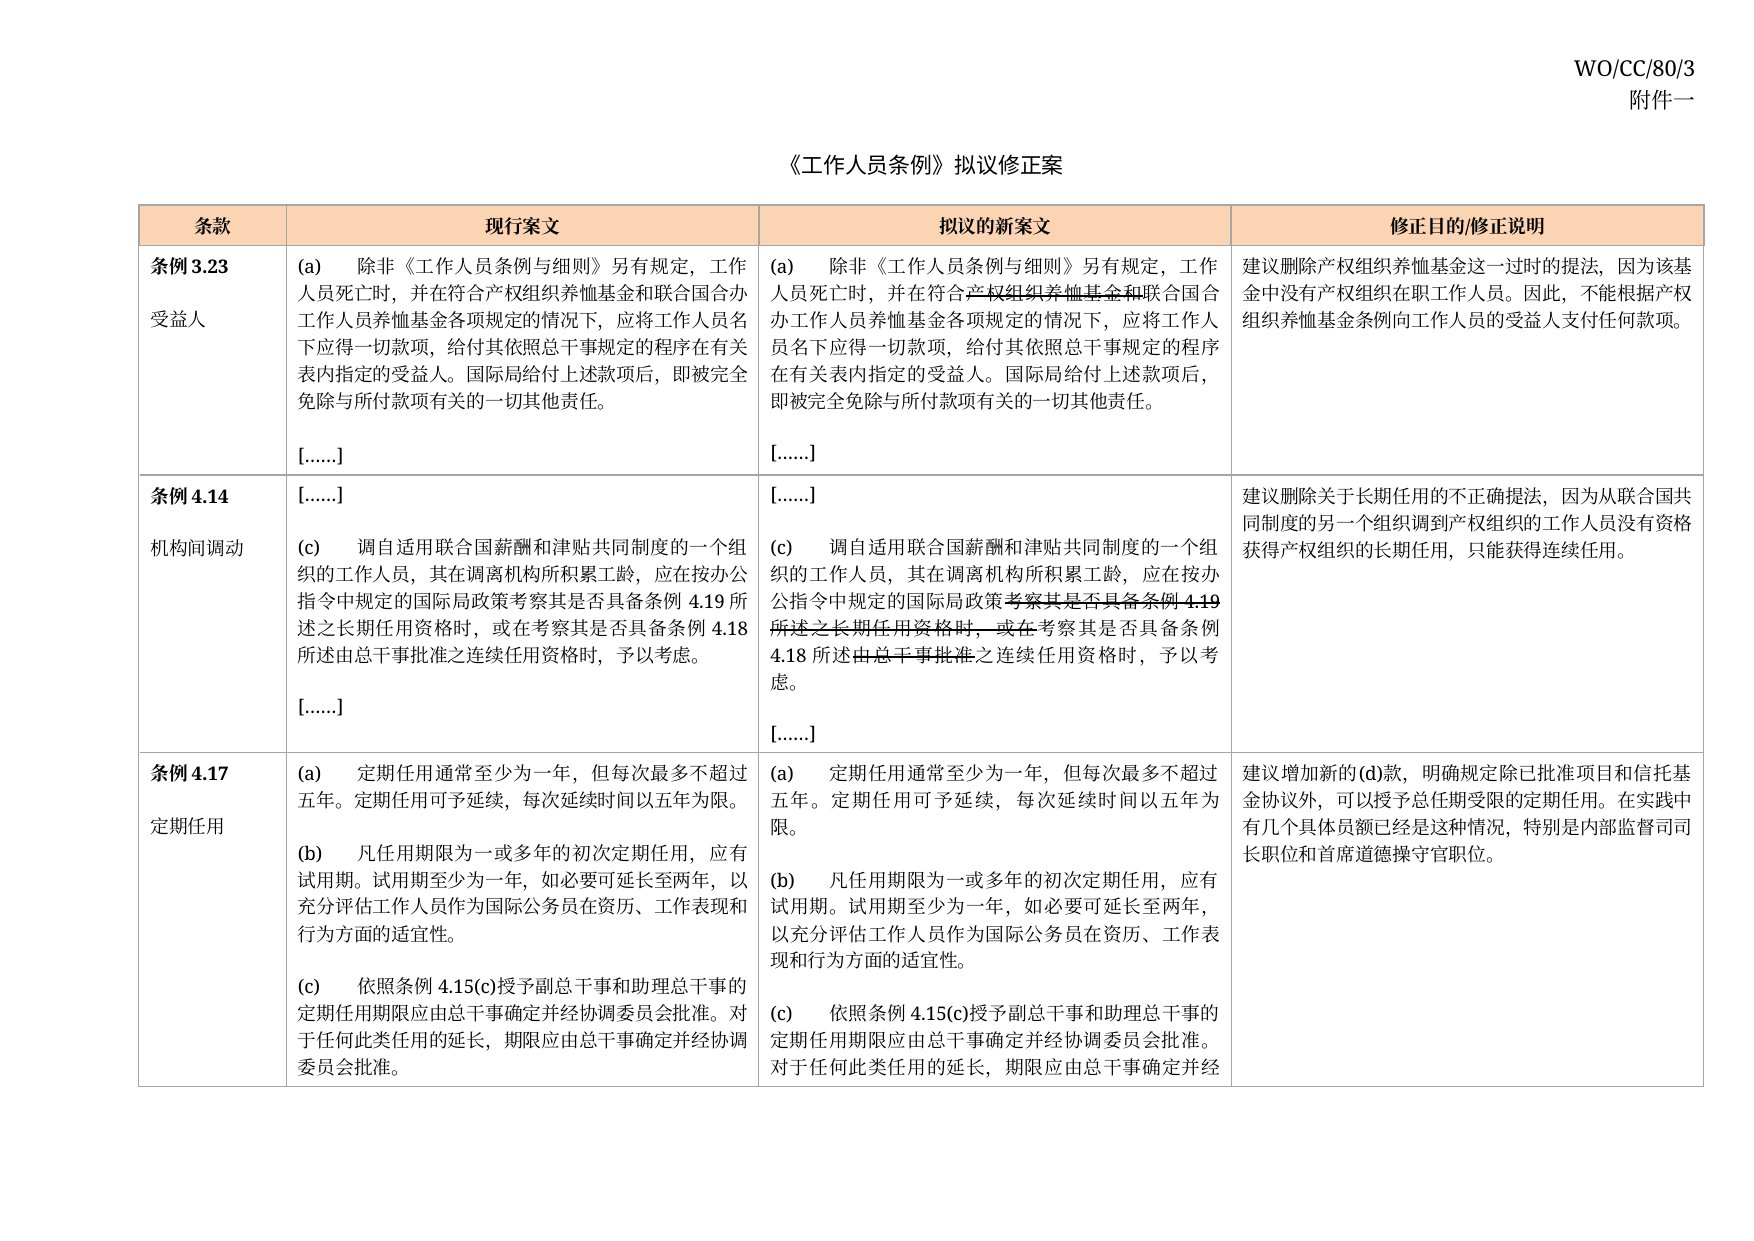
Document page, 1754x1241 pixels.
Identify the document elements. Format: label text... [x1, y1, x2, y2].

table_cell 建议删除关于长期任用的不正确提法，因为从联合国共同制度的另一个组织调到产权组织的工作人员没有资格获得产权组织的长期任用，只能获得连续任用。 [1232, 476, 1703, 751]
table_cell 建议删除产权组织养恤基金这一过时的提法，因为该基金中没有产权组织在职工作人员。因此，不能根据产权组织养恤基金条例向工作人员的受益人支付任何款项。 [1232, 246, 1703, 474]
table_header 现行案文 [287, 206, 758, 245]
table_header 拟议的新案文 [760, 206, 1230, 245]
table_cell [……] (c) 调自适用联合国薪酬和津贴共同制度的一个组织的工作人员，其在调离机构所积累工龄，应在按办公指令中规定的国际局政策考察其是否具备条例4.19所述之长期任用资格时，或在考察其是否具备条例4.18所述由总干事批准之连续任用资格时，予以考虑。 [……] [287, 476, 758, 751]
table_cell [759, 753, 1231, 1086]
subtitle 《工作人员条例》拟议修正案 [148, 148, 1695, 179]
table_cell 条例3.23 受益人 [139, 246, 286, 474]
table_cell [1232, 753, 1703, 1086]
table_header 修正目的/修正说明 [1232, 206, 1703, 245]
table_cell 条例4.14 机构间调动 [139, 475, 286, 751]
table_cell (a) 除非《工作人员条例与细则》另有规定，工作人员死亡时，并在符合产权组织养恤基金和联合国合办工作人员养恤基金各项规定的情况下，应将工作人员名下应得一切款项，给付其依照总干事规定的程序在有关表内指定的受益人。国际局给付上述款项后，即被完全免除与所付款项有关的一切其他责任。 [……] [759, 246, 1231, 474]
table_cell 条例4.17 定期任用 [139, 753, 286, 1086]
table_cell [……] (c) 调自适用联合国薪酬和津贴共同制度的一个组织的工作人员，其在调离机构所积累工龄，应在按办公指令中规定的国际局政策考察其是否具备条例4.19所述之长期任用资格时，或在考察其是否具备条例4.18所述由总干事批准之连续任用资格时，予以考虑。 [……] [759, 476, 1231, 751]
table_cell (a) 除非《工作人员条例与细则》另有规定，工作人员死亡时，并在符合产权组织养恤基金和联合国合办工作人员养恤基金各项规定的情况下，应将工作人员名下应得一切款项，给付其依照总干事规定的程序在有关表内指定的受益人。国际局给付上述款项后，即被完全免除与所付款项有关的一切其他责任。 [……] [287, 246, 758, 474]
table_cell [287, 753, 758, 1086]
table_header 条款 [140, 206, 286, 245]
